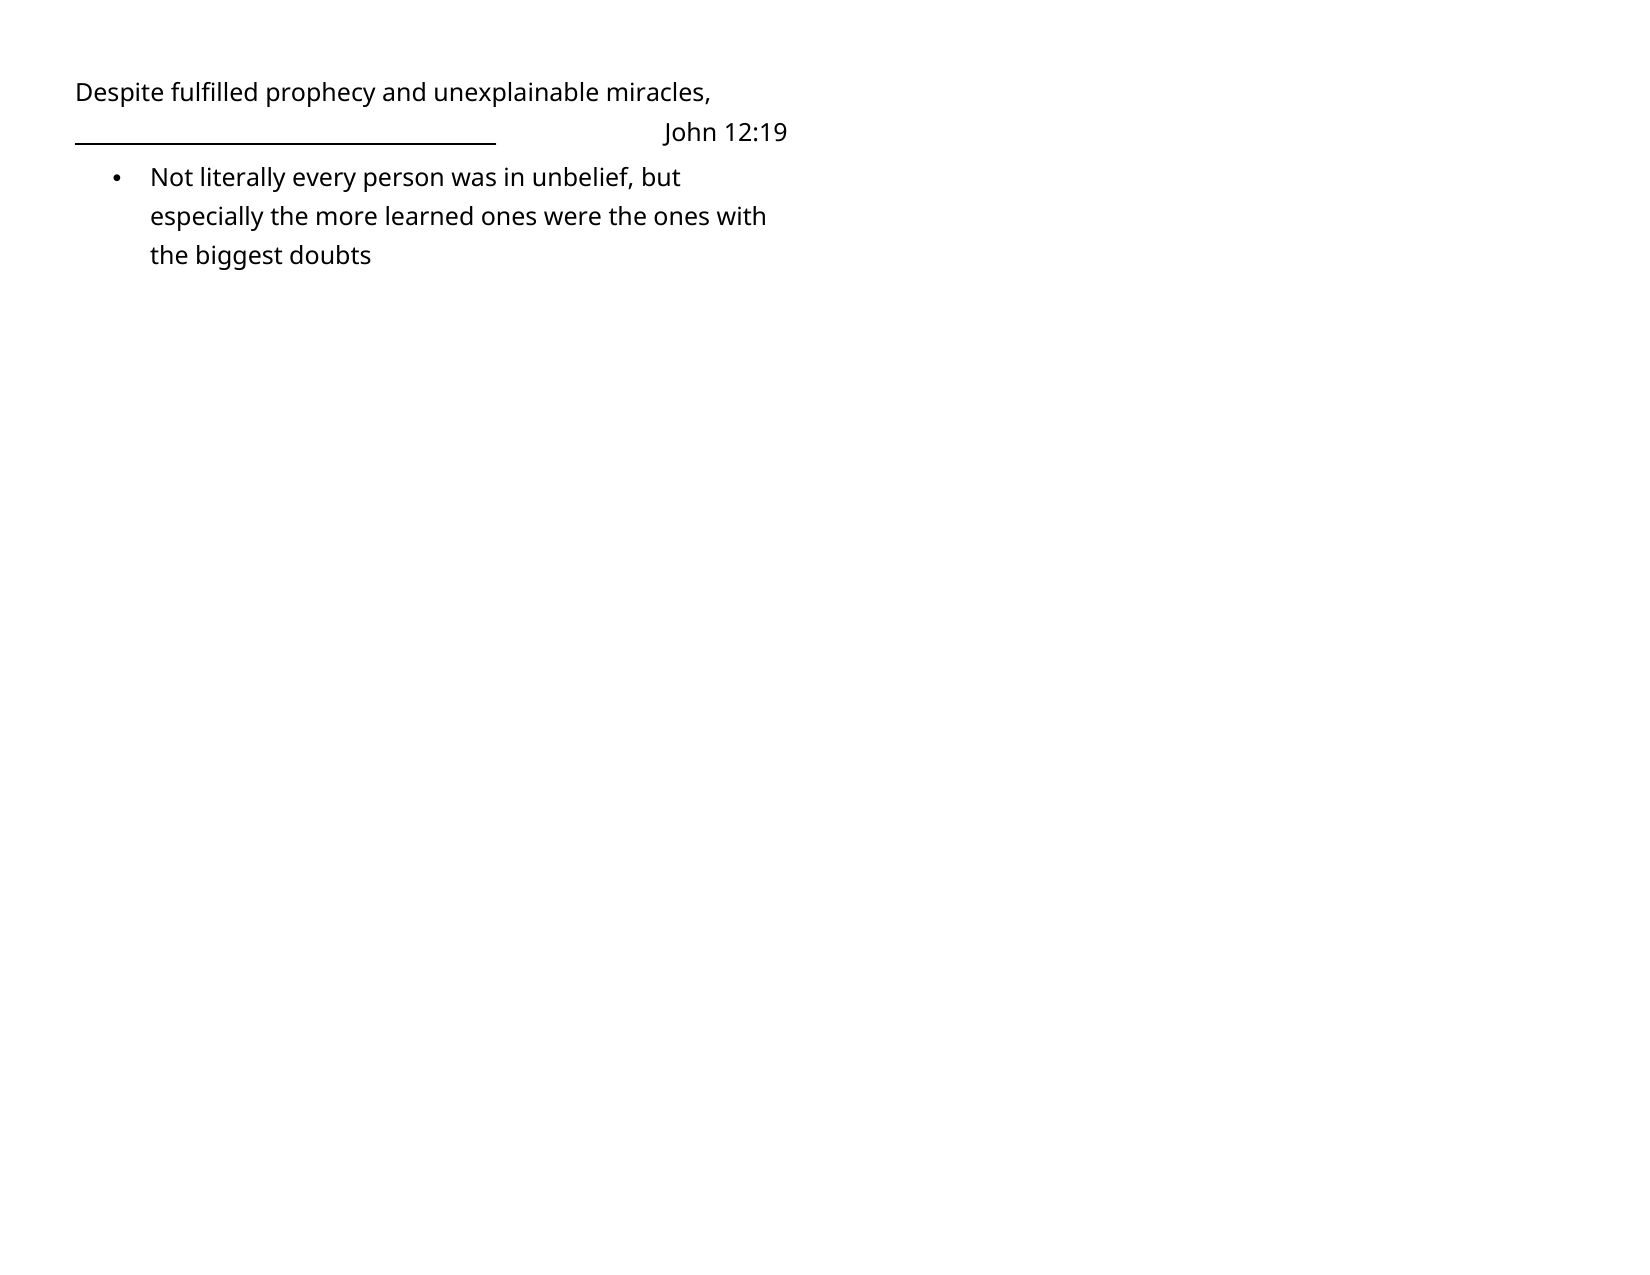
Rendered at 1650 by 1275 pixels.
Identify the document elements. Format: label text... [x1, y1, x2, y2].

text Despite fulfilled prophecy and unexplainable miracles, _________________________________________ John 12:19 [75, 75, 787, 148]
list Not literally every person was in unbelief, but especially the more learned ones were the ones with the biggest doubts [112, 159, 787, 272]
